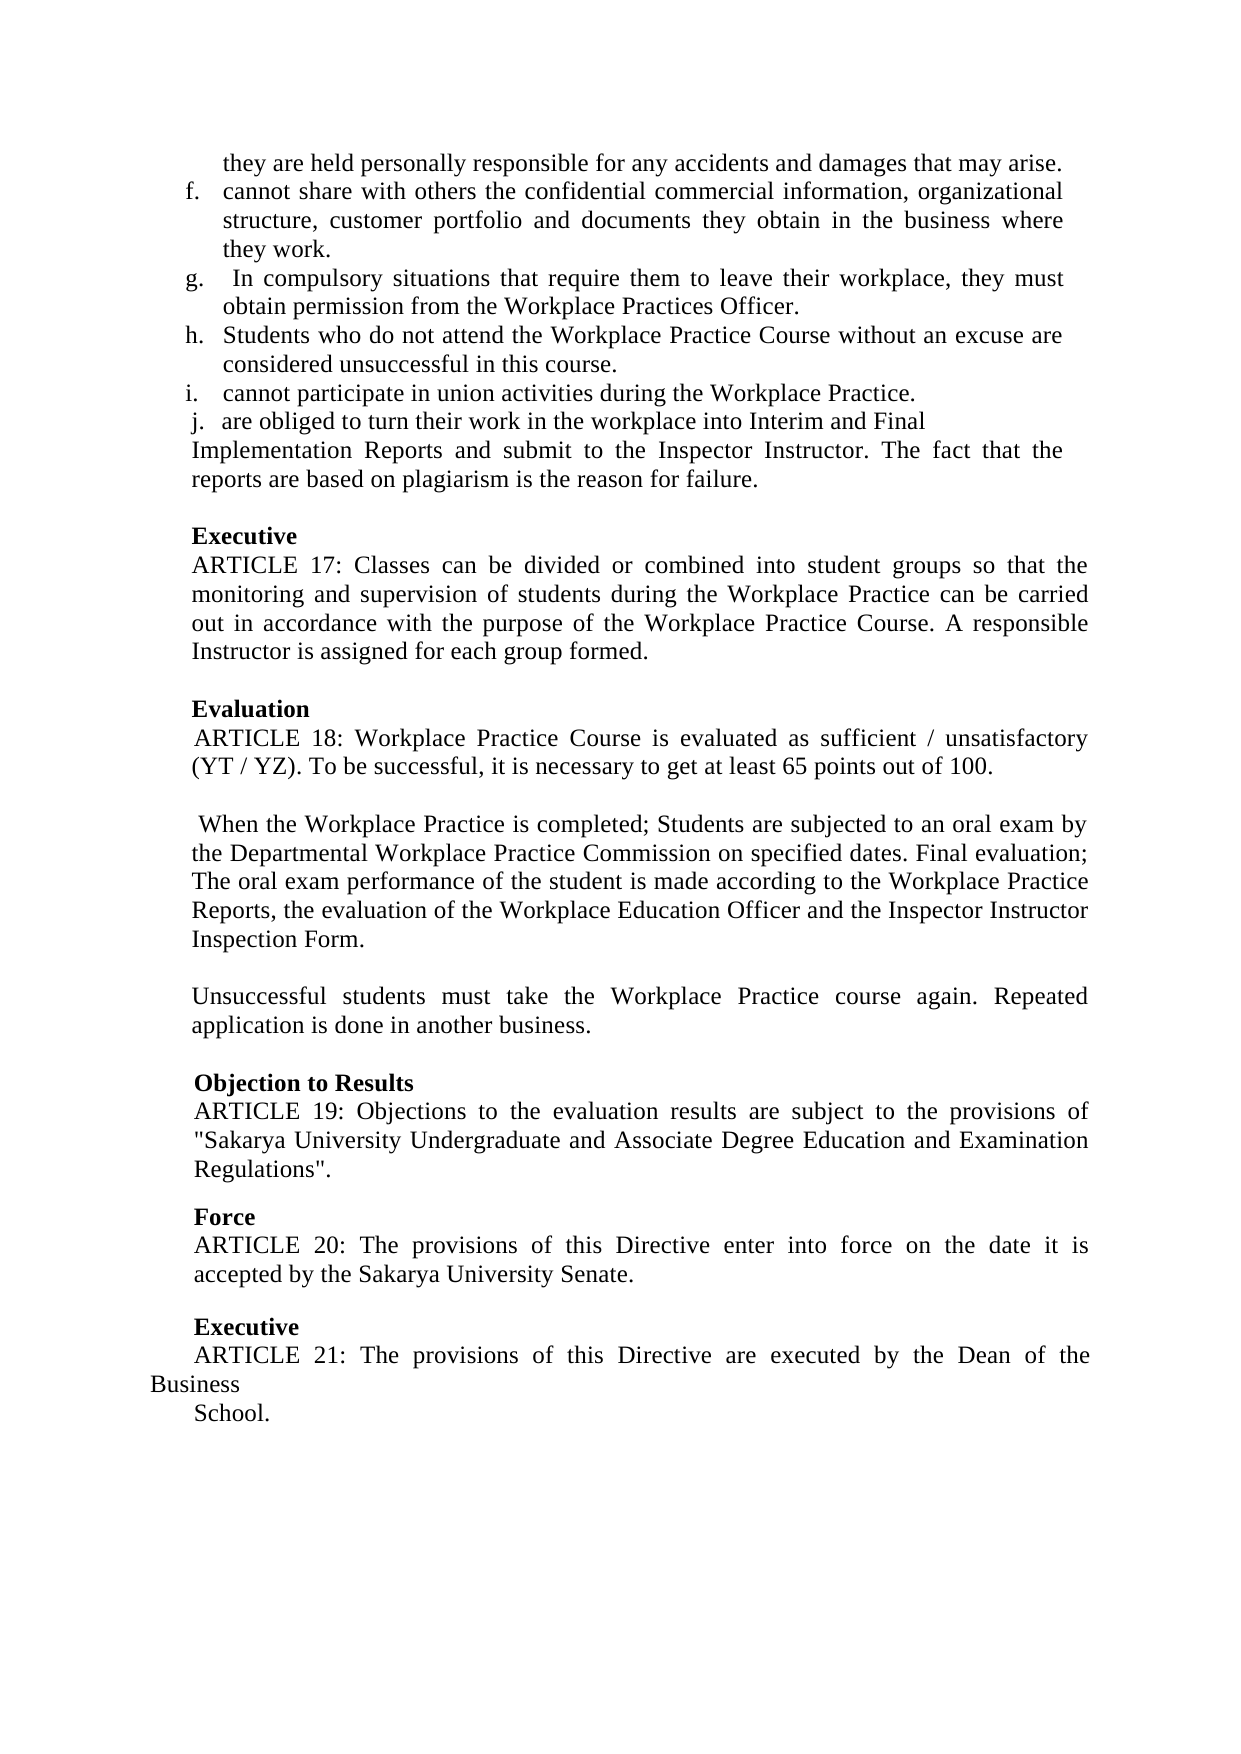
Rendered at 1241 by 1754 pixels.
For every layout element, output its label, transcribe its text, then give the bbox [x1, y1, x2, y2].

text Unsuccessful students must take the Workplace Practice course again. Repeated application is done in another business. [191, 981, 1091, 1039]
list In compulsory situations that require them to leave their workplace, they must obtain permission from the Workplace Practices Officer. [185, 263, 1065, 320]
list Students who do not attend the Workplace Practice Course without an excuse are considered unsuccessful in this course. [185, 320, 1065, 378]
text ARTICLE 18: Workplace Practice Course is evaluated as sufficient / unsatisfactory (YT / YZ). To be successful, it is necessary to get at least 65 points out of 100. [191, 723, 1091, 780]
text When the Workplace Practice is completed; Students are subjected to an oral exam by the Departmental Workplace Practice Commission on specified dates. Final evaluation; The oral exam performance of the student is made according to the Workplace Practice Reports, the evaluation of the Workplace Education Officer and the Inspector Instructor Inspection Form. [154, 809, 1091, 953]
text ARTICLE 21: The provisions of this Directive are executed by the Dean of the Business [150, 1341, 1093, 1398]
text Objection to Results [150, 1068, 1091, 1096]
text Evaluation [150, 694, 1091, 723]
list cannot participate in union activities during the Workplace Practice. [185, 378, 1065, 406]
text Executive [150, 521, 1091, 550]
list cannot share with others the confidential commercial information, organizational structure, customer portfolio and documents they obtain in the business where they work. [185, 176, 1065, 263]
text Implementation Reports and submit to the Inspector Instructor. The fact that the reports are based on plagiarism is the reason for failure. [191, 435, 1065, 493]
text Executive [150, 1312, 1091, 1341]
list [185, 148, 1065, 176]
text ARTICLE 20: The provisions of this Directive enter into force on the date it is accepted by the Sakarya University Senate. [193, 1231, 1091, 1288]
text School. [150, 1398, 1093, 1427]
text ARTICLE 19: Objections to the evaluation results are subject to the provisions of "Sakarya University Undergraduate and Associate Degree Education and Examination Regulations". [193, 1096, 1091, 1183]
text ARTICLE 17: Classes can be divided or combined into student groups so that the monitoring and supervision of students during the Workplace Practice can be carried out in accordance with the purpose of the Workplace Practice Course. A responsible Instructor is assigned for each group formed. [191, 550, 1091, 665]
text Force [150, 1202, 1093, 1231]
list are obliged to turn their work in the workplace into Interim and Final [191, 406, 1065, 435]
